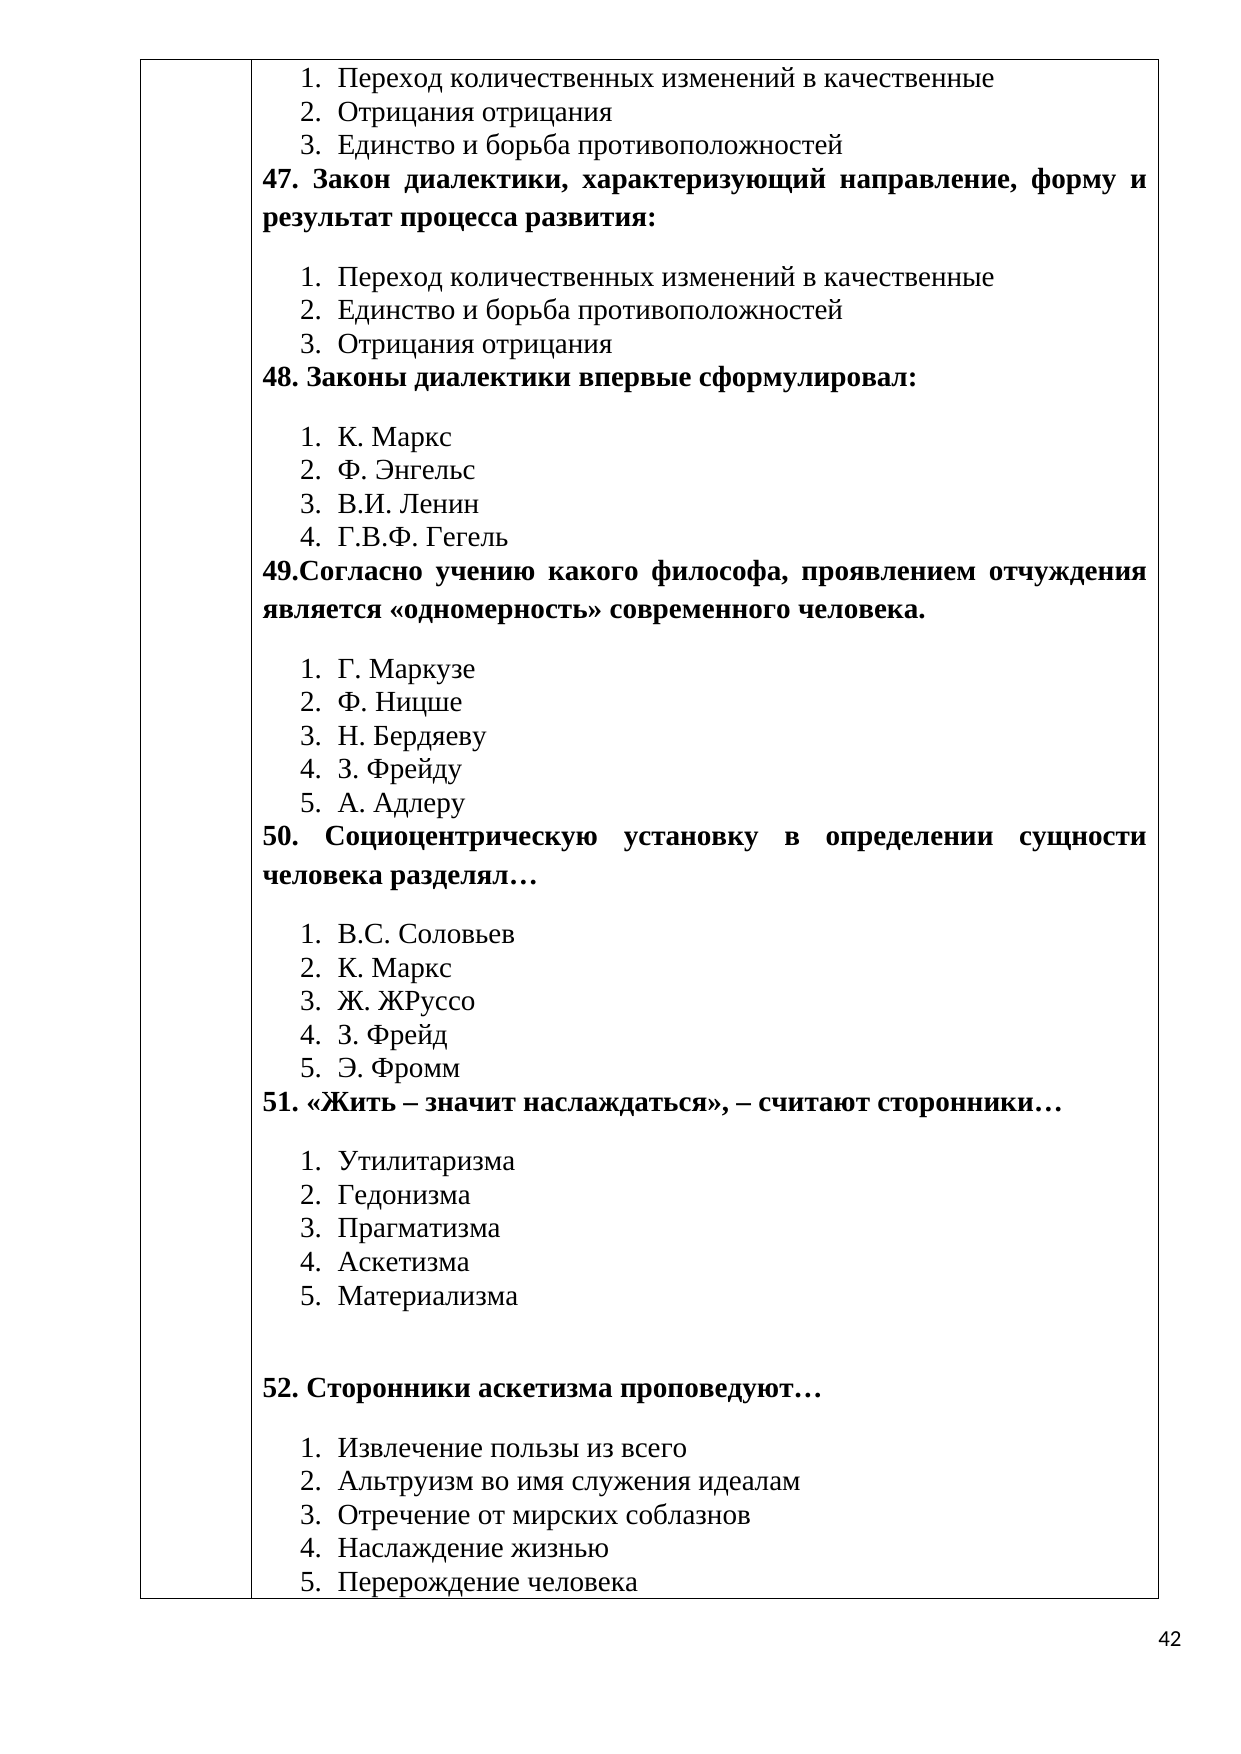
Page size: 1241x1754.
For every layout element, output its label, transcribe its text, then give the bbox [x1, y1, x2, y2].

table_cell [252, 60, 1158, 1598]
table_cell 3 [141, 60, 251, 1598]
